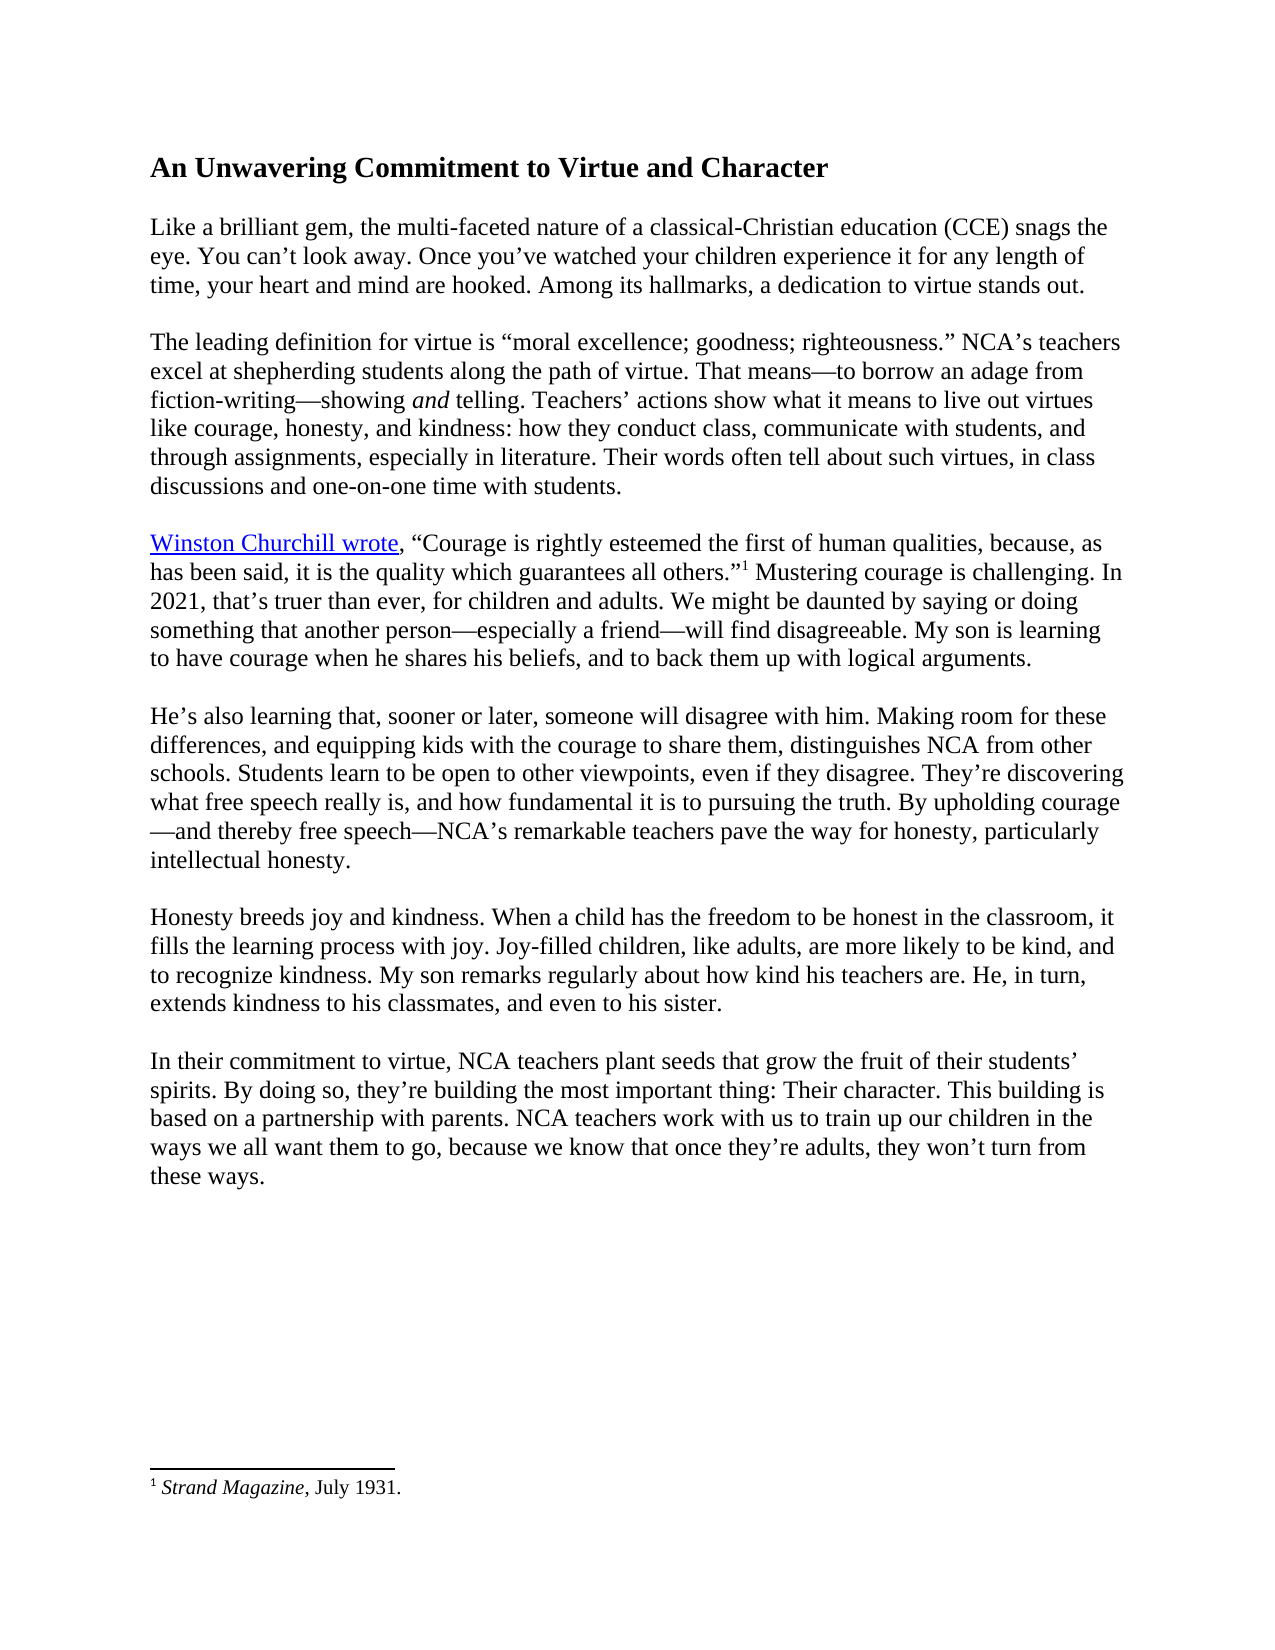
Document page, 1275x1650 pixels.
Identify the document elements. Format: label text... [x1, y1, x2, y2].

text Like a brilliant gem, the multi-faceted nature of a classical-Christian education (CCE) snags the eye. You can’t look away. Once you’ve watched your children experience it for any length of time, your heart and mind are hooked. Among its hallmarks, a dedication to virtue stands out. [150, 212, 1125, 298]
text An Unwavering Commitment to Virtue and Character [150, 150, 1125, 183]
text In their commitment to virtue, NCA teachers plant seeds that grow the fruit of their students’ spirits. By doing so, they’re building the most important thing: Their character. This building is based on a partnership with parents. NCA teachers work with us to train up our children in the ways we all want them to go, because we know that once they’re adults, they won’t turn from these ways. [150, 1046, 1125, 1190]
text The leading definition for virtue is “moral excellence; goodness; righteousness.” NCA’s teachers excel at shepherding students along the path of virtue. That means—to borrow an adage from fiction-writing—showing and telling. Teachers’ actions show what it means to live out virtues like courage, honesty, and kindness: how they conduct class, communicate with students, and through assignments, especially in literature. Their words often tell about such virtues, in class discussions and one-on-one time with students. [150, 327, 1125, 500]
text Winston Churchill wrote, “Courage is rightly esteemed the first of human qualities, because, as has been said, it is the quality which guarantees all others.” Mustering courage is challenging. In 2021, that’s truer than ever, for children and adults. We might be daunted by saying or doing something that another person—especially a friend—will find disagreeable. My son is learning to have courage when he shares his beliefs, and to back them up with logical arguments. [150, 528, 1125, 672]
text Honesty breeds joy and kindness. When a child has the freedom to be honest in the classroom, it fills the learning process with joy. Joy-filled children, like adults, are more likely to be kind, and to recognize kindness. My son remarks regularly about how kind his teachers are. He, in turn, extends kindness to his classmates, and even to his sister. [150, 902, 1125, 1017]
text He’s also learning that, sooner or later, someone will disagree with him. Making room for these differences, and equipping kids with the courage to share them, distinguishes NCA from other schools. Students learn to be open to other viewpoints, even if they disagree. They’re discovering what free speech really is, and how fundamental it is to pursuing the truth. By upholding courage—and thereby free speech—NCA’s remarkable teachers pave the way for honesty, particularly intellectual honesty. [150, 701, 1125, 873]
